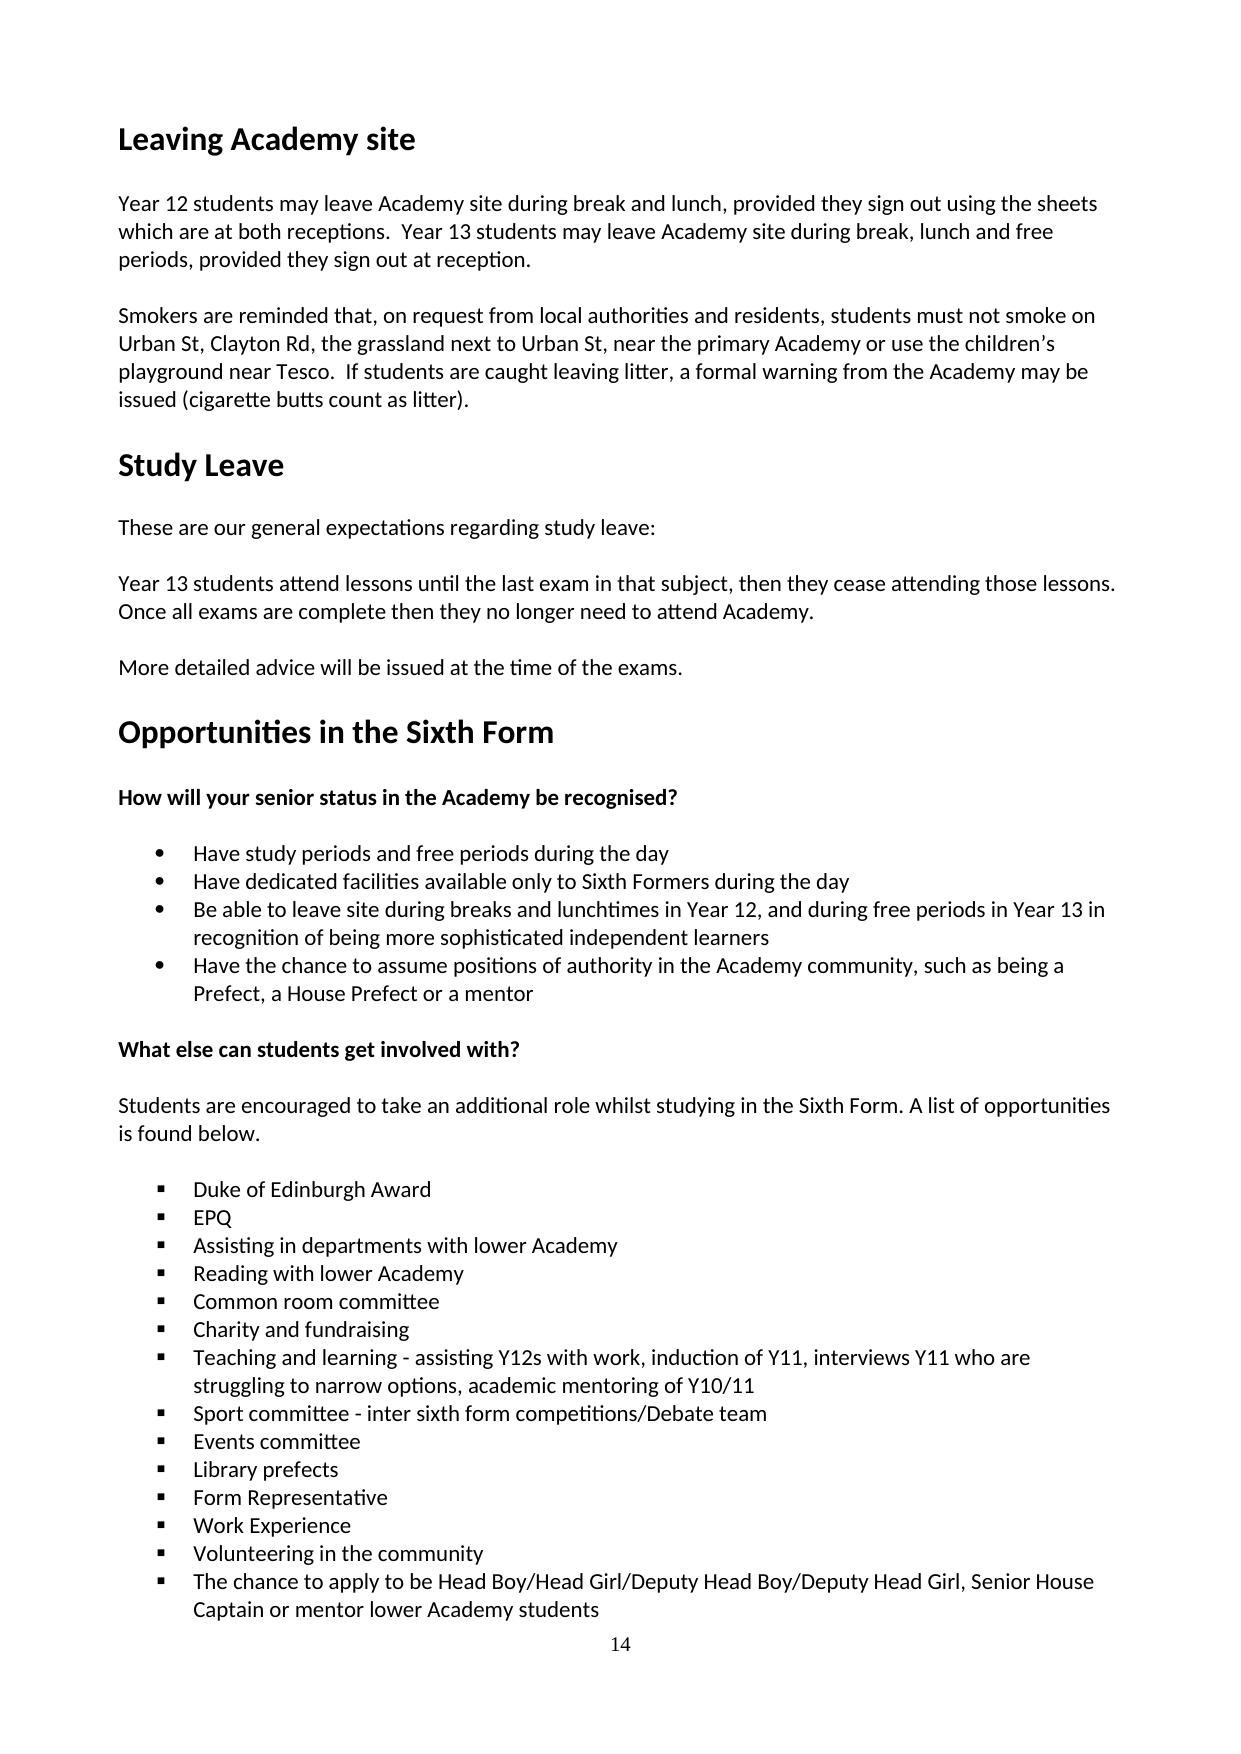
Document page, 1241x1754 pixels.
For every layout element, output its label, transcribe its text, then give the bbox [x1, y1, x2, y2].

list Teaching and learning - assisting Y12s with work, induction of Y11, interviews Y11 who are struggling to narrow options, academic mentoring of Y10/11 [156, 1343, 1122, 1399]
list Have study periods and free periods during the day [156, 839, 1122, 867]
text Opportunities in the Sixth Form [118, 711, 1122, 752]
list Duke of Edinburgh Award [156, 1175, 1122, 1203]
list EPQ [156, 1203, 1122, 1231]
list Sport committee - inter sixth form competitions/Debate team [156, 1399, 1122, 1427]
list Work Experience [156, 1511, 1122, 1539]
text Students are encouraged to take an additional role whilst studying in the Sixth Form. A list of opportunities is found below. [118, 1091, 1122, 1147]
text Year 13 students attend lessons until the last exam in that subject, then they cease attending those lessons. Once all exams are complete then they no longer need to attend Academy. [118, 569, 1122, 625]
list Volunteering in the community [156, 1539, 1122, 1567]
list Charity and fundraising [156, 1315, 1122, 1343]
text Leaving Academy site [118, 118, 1122, 159]
list Events committee [156, 1427, 1122, 1455]
text More detailed advice will be issued at the time of the exams. [118, 653, 1122, 681]
list Have dedicated facilities available only to Sixth Formers during the day [156, 867, 1122, 895]
list Library prefects [156, 1455, 1122, 1483]
list Reading with lower Academy [156, 1259, 1122, 1287]
list Be able to leave site during breaks and lunchtimes in Year 12, and during free periods in Year 13 in recognition of being more sophisticated independent learners [156, 895, 1122, 951]
text Study Leave [118, 444, 1122, 485]
list Assisting in departments with lower Academy [156, 1231, 1122, 1259]
text How will your senior status in the Academy be recognised? [118, 783, 1122, 811]
list Form Representative [156, 1483, 1122, 1511]
list Have the chance to assume positions of authority in the Academy community, such as being a Prefect, a House Prefect or a mentor [156, 951, 1122, 1007]
text Year 12 students may leave Academy site during break and lunch, provided they sign out using the sheets which are at both receptions. Year 13 students may leave Academy site during break, lunch and free periods, provided they sign out at reception. [118, 189, 1122, 273]
text Smokers are reminded that, on request from local authorities and residents, students must not smoke on Urban St, Clayton Rd, the grassland next to Urban St, near the primary Academy or use the children’s playground near Tesco. If students are caught leaving litter, a formal warning from the Academy may be issued (cigarette butts count as litter). [118, 301, 1122, 413]
list Common room committee [156, 1287, 1122, 1315]
text What else can students get involved with? [118, 1035, 1122, 1063]
text These are our general expectations regarding study leave: [118, 513, 1122, 541]
list The chance to apply to be Head Boy/Head Girl/Deputy Head Boy/Deputy Head Girl, Senior House Captain or mentor lower Academy students [156, 1567, 1122, 1623]
